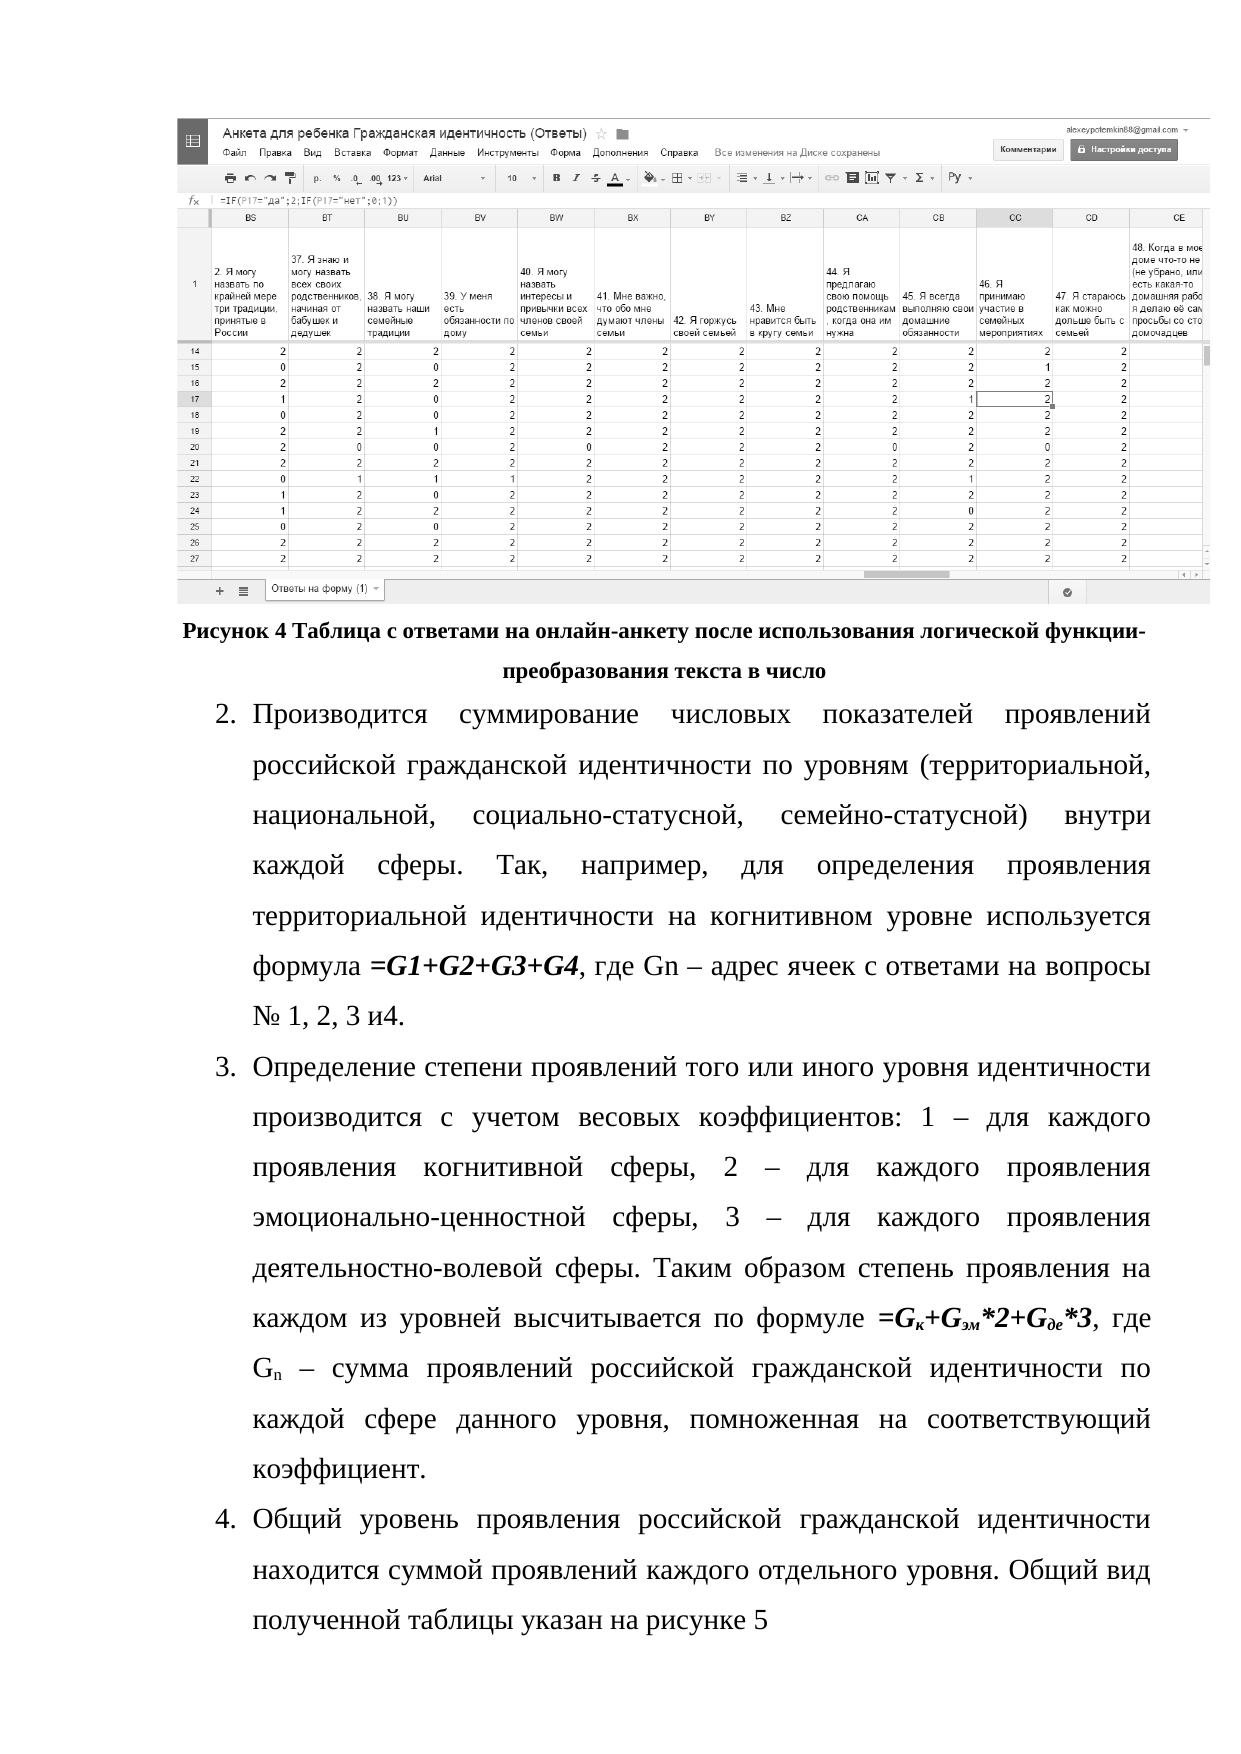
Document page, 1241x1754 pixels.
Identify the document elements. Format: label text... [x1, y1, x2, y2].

list Определение степени проявлений того или иного уровня идентичности производится с учетом весовых коэффициентов: 1 – для каждого проявления когнитивной сферы, 2 – для каждого проявления эмоционально-ценностной сферы, 3 – для каждого проявления деятельностно-волевой сферы. Таким образом степень проявления на каждом из уровней высчитывается по формуле =Gк+Gэм*2+Gде*3, где Gn – сумма проявлений российской гражданской идентичности по каждой сфере данного уровня, помноженная на соответствующий коэффициент. [215, 1049, 1152, 1485]
list Производится суммирование числовых показателей проявлений российской гражданской идентичности по уровням (территориальной, национальной, социально-статусной, семейно-статусной) внутри каждой сферы. Так, например, для определения проявления территориальной идентичности на когнитивном уровне используется формула =G1+G2+G3+G4, где Gn – адрес ячеек с ответами на вопросы № 1, 2, 3 и4. [215, 696, 1152, 1032]
text Рисунок 4 Таблица с ответами на онлайн-анкету после использования логической функции-преобразования текста в число [177, 617, 1152, 683]
list Общий уровень проявления российской гражданской идентичности находится суммой проявлений каждого отдельного уровня. Общий вид полученной таблицы указан на рисунке 5 [215, 1501, 1152, 1636]
